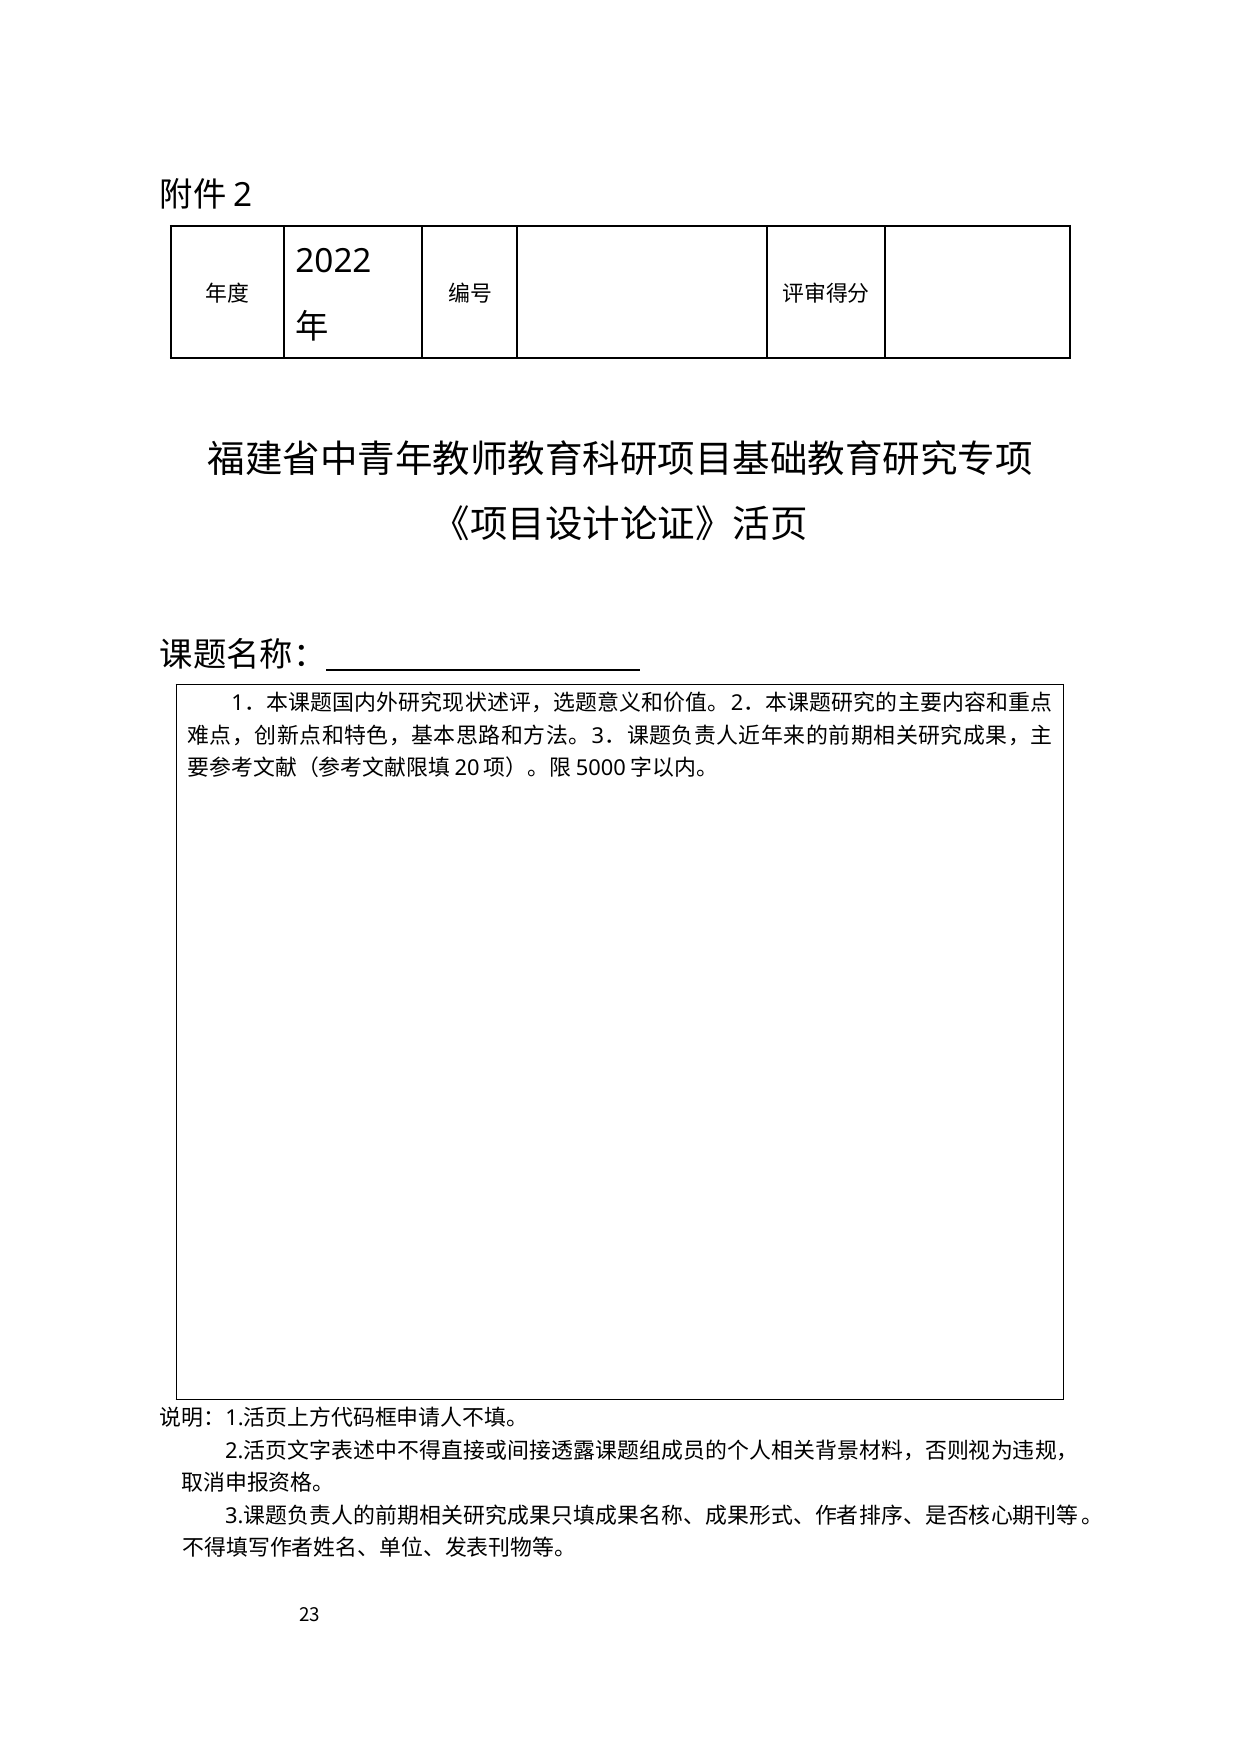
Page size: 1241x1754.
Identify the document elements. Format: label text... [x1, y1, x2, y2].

table_header [518, 227, 766, 357]
text 福建省中青年教师教育科研项目基础教育研究专项 [159, 424, 1081, 489]
text 说明：1.活页上方代码框申请人不填。 [159, 1400, 1081, 1432]
text 3.课题负责人的前期相关研究成果只填成果名称、成果形式、作者排序、是否核心期刊等。不得填写作者姓名、单位、发表刊物等。 [182, 1497, 1081, 1562]
table_header 2022年 [285, 227, 421, 357]
table_header 评审得分 [768, 227, 884, 357]
text 2.活页文字表述中不得直接或间接透露课题组成员的个人相关背景材料，否则视为违规，取消申报资格。 [181, 1432, 1081, 1497]
table_header [886, 227, 1069, 357]
text 附件2 [159, 160, 1081, 225]
table_header 编号 [423, 227, 516, 357]
text 《项目设计论证》活页 [159, 489, 1081, 554]
table_header 1．本课题国内外研究现状述评，选题意义和价值。2．本课题研究的主要内容和重点难点，创新点和特色，基本思路和方法。3．课题负责人近年来的前期相关研究成果，主要参考文献（参考文献限填20项）。限5000字以内。 [177, 685, 1063, 1399]
table_header 年度 [172, 227, 283, 357]
text 课题名称： [159, 619, 1081, 684]
